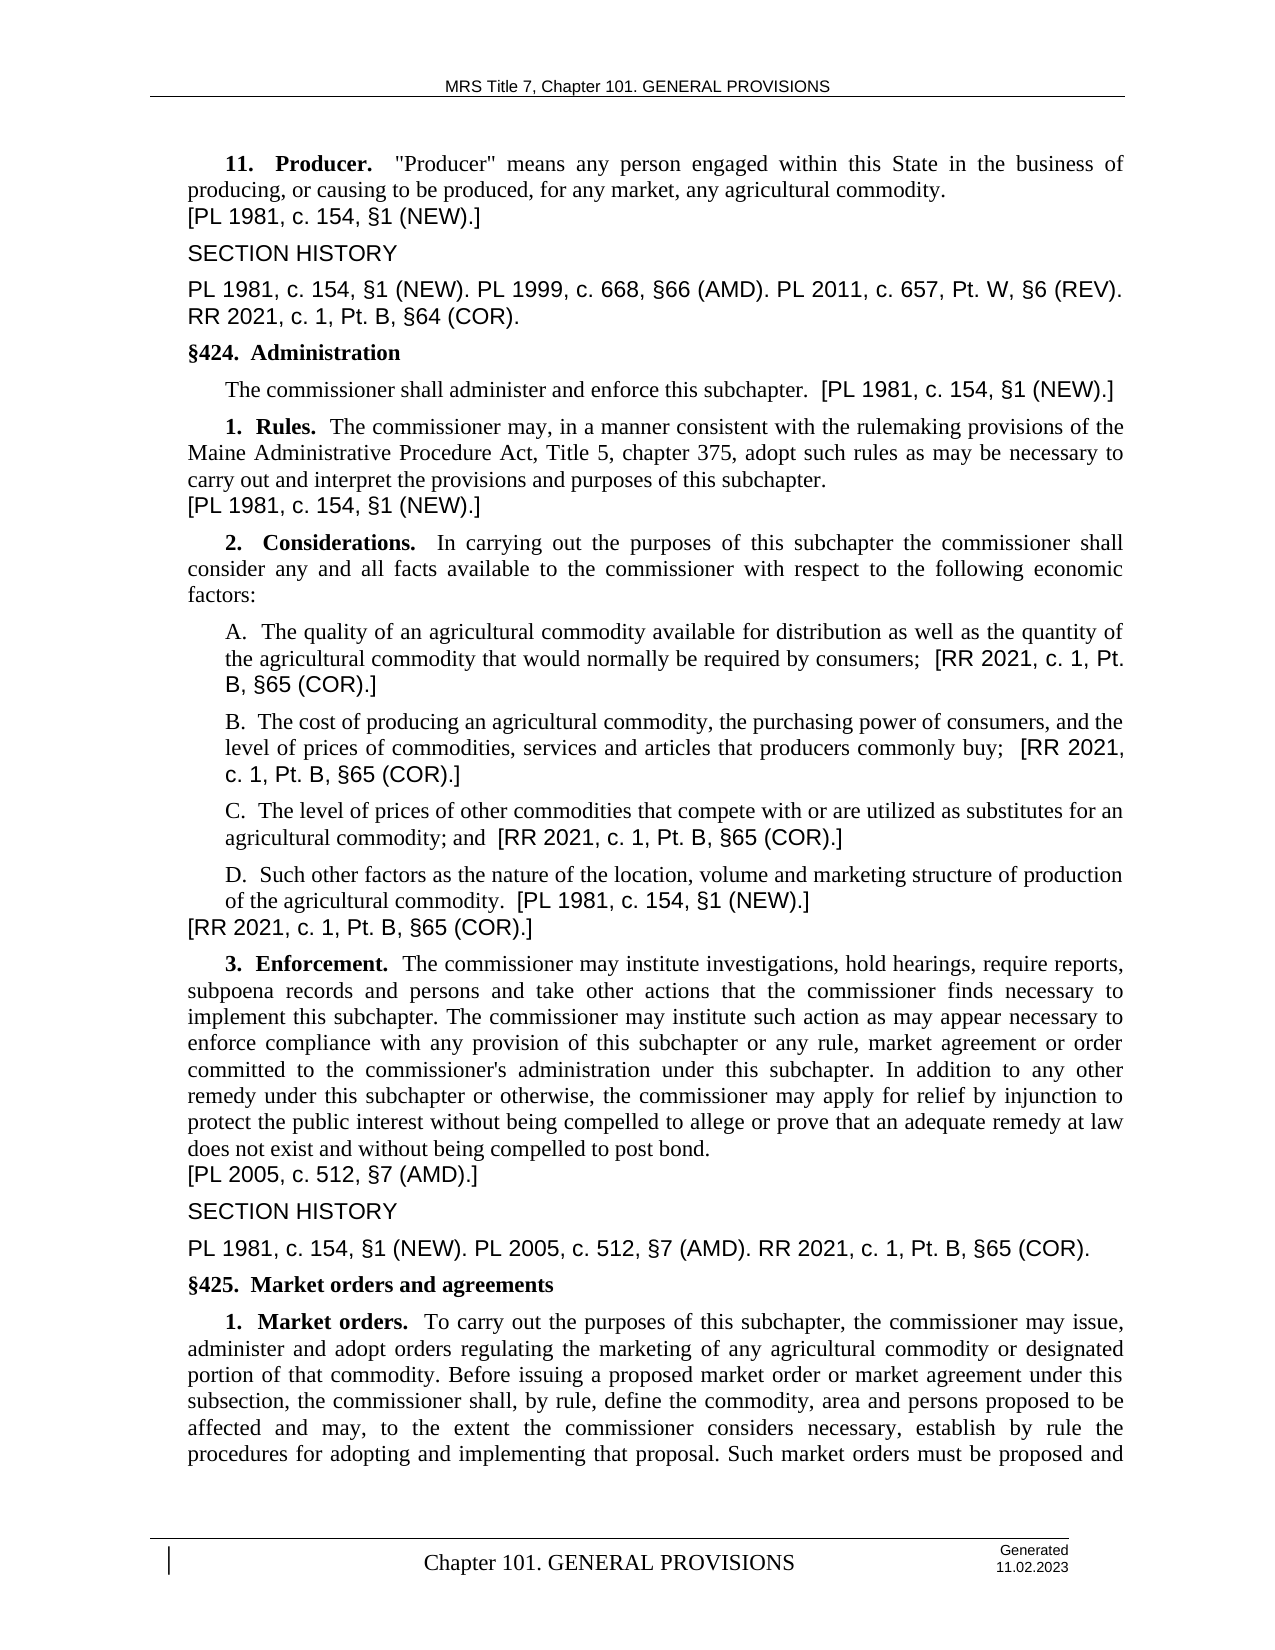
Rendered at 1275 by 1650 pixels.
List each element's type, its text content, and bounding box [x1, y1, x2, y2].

text 3. Enforcement. The commissioner may institute investigations, hold hearings, require reports, subpoena records and persons and take other actions that the commissioner finds necessary to implement this subchapter. The commissioner may institute such action as may appear necessary to enforce compliance with any provision of this subchapter or any rule, market agreement or order committed to the commissioner's administration under this subchapter. In addition to any other remedy under this subchapter or otherwise, the commissioner may apply for relief by injunction to protect the public interest without being compelled to allege or prove that an adequate remedy at law does not exist and without being compelled to post bond. [187, 950, 1125, 1161]
text §425. Market orders and agreements [187, 1271, 1125, 1298]
text B. The cost of producing an agricultural commodity, the purchasing power of consumers, and the level of prices of commodities, services and articles that producers commonly buy; [RR 2021, c. 1, Pt. B, §65 (COR).] [225, 708, 1125, 787]
text [PL 2005, c. 512, §7 (AMD).] [187, 1161, 1125, 1187]
text 1. Rules. The commissioner may, in a manner consistent with the rulemaking provisions of the Maine Administrative Procedure Act, Title 5, chapter 375, adopt such rules as may be necessary to carry out and interpret the provisions and purposes of this subchapter. [187, 413, 1125, 492]
text SECTION HISTORY [187, 1198, 1125, 1224]
text 2. Considerations. In carrying out the purposes of this subchapter the commissioner shall consider any and all facts available to the commissioner with respect to the following economic factors: [187, 529, 1125, 608]
text The commissioner shall administer and enforce this subchapter. [PL 1981, c. 154, §1 (NEW).] [187, 376, 1125, 403]
text [PL 1981, c. 154, §1 (NEW).] [187, 203, 1125, 229]
text A. The quality of an agricultural commodity available for distribution as well as the quantity of the agricultural commodity that would normally be required by consumers; [RR 2021, c. 1, Pt. B, §65 (COR).] [225, 618, 1125, 697]
text [PL 1981, c. 154, §1 (NEW).] [187, 492, 1125, 518]
text [RR 2021, c. 1, Pt. B, §65 (COR).] [187, 913, 1125, 940]
text SECTION HISTORY [187, 239, 1125, 266]
text C. The level of prices of other commodities that compete with or are utilized as substitutes for an agricultural commodity; and [RR 2021, c. 1, Pt. B, §65 (COR).] [225, 797, 1125, 850]
text 11. Producer. "Producer" means any person engaged within this State in the business of producing, or causing to be produced, for any market, any agricultural commodity. [187, 150, 1125, 203]
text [187, 1308, 1125, 1466]
text D. Such other factors as the nature of the location, volume and marketing structure of production of the agricultural commodity. [PL 1981, c. 154, §1 (NEW).] [225, 861, 1125, 913]
text PL 1981, c. 154, §1 (NEW). PL 1999, c. 668, §66 (AMD). PL 2011, c. 657, Pt. W, §6 (REV). RR 2021, c. 1, Pt. B, §64 (COR). [187, 276, 1125, 329]
text PL 1981, c. 154, §1 (NEW). PL 2005, c. 512, §7 (AMD). RR 2021, c. 1, Pt. B, §65 (COR). [187, 1235, 1125, 1261]
text §424. Administration [187, 339, 1125, 366]
